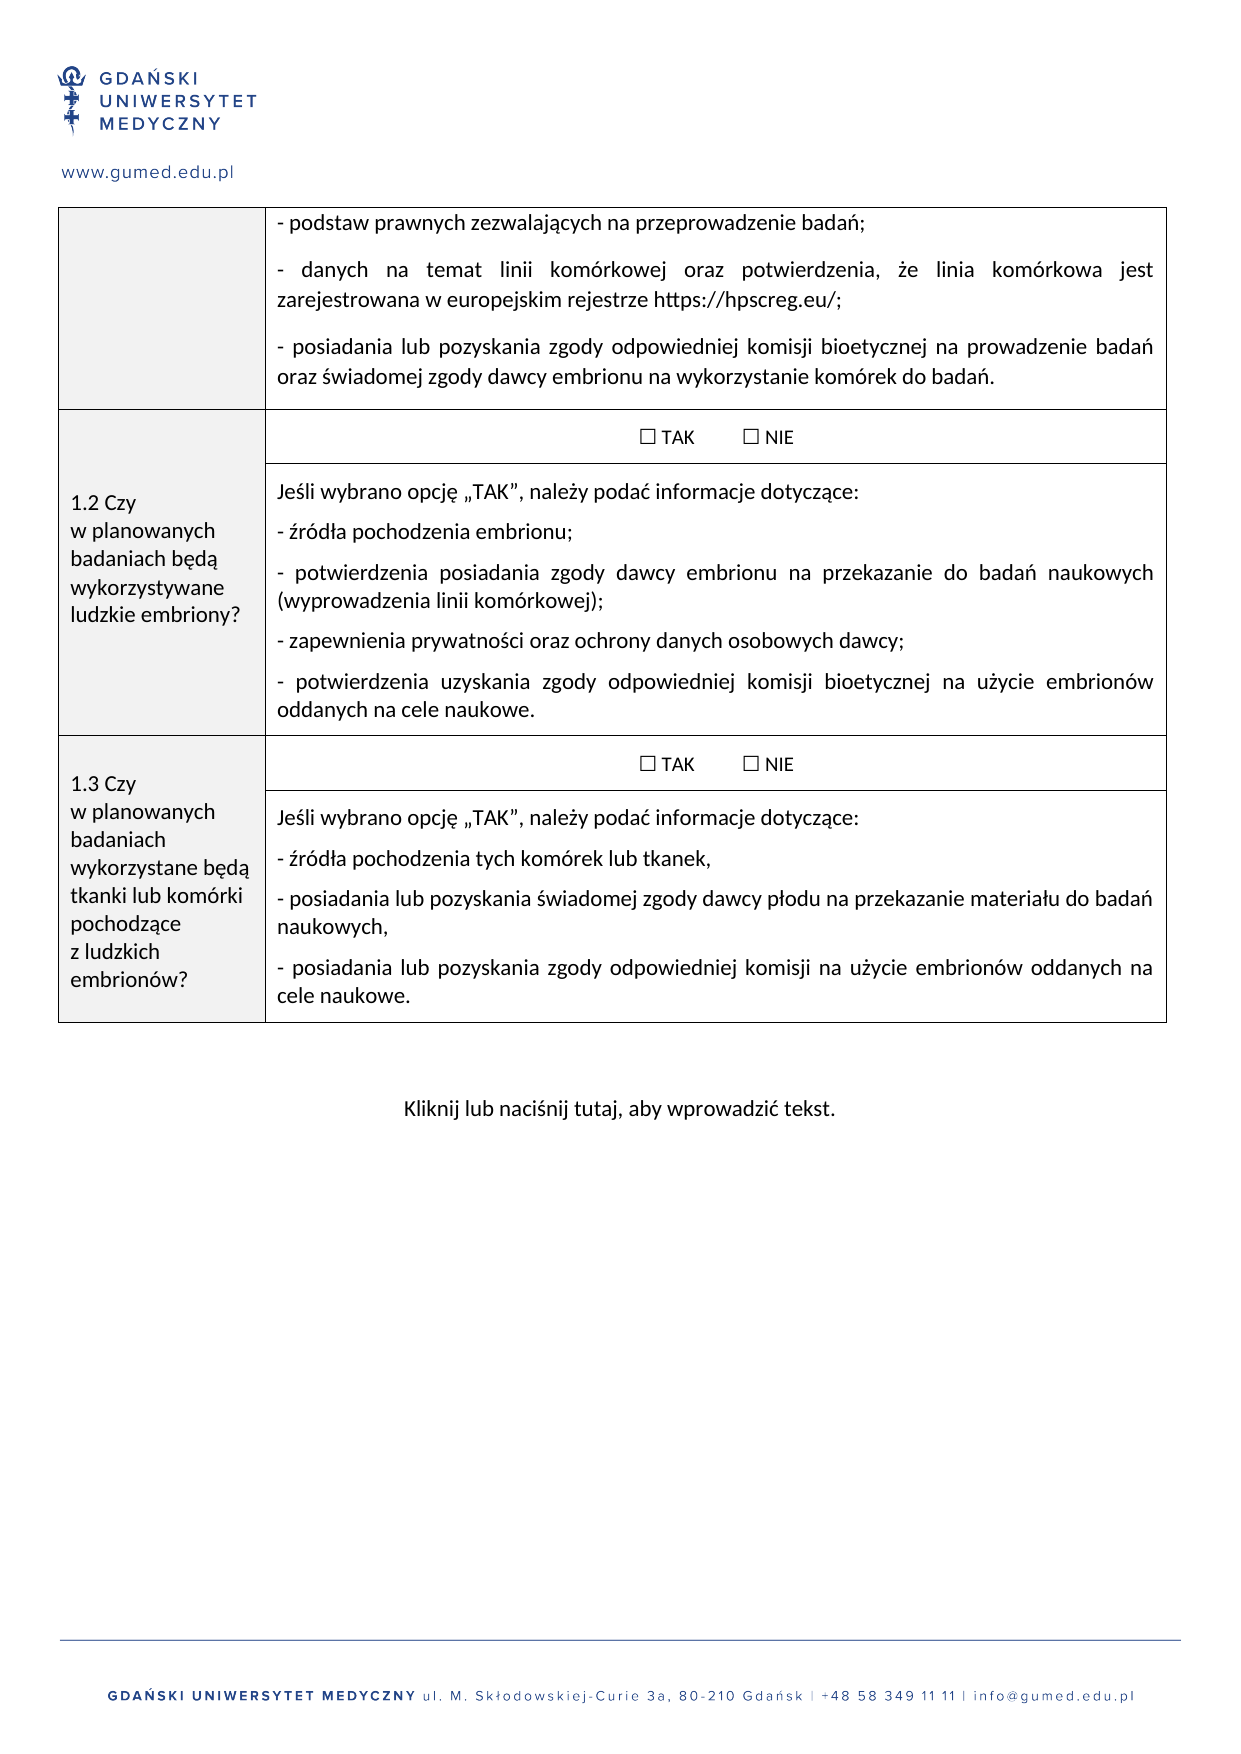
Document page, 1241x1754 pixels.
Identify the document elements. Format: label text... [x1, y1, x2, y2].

table_cell 1.3 Czy w planowanych badaniach wykorzystane będą tkanki lub komórki pochodzące z ludzkich embrionów? [59, 736, 265, 1022]
table_cell TAK NIE [266, 410, 1166, 463]
picture [0, 0, 1239, 1753]
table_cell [266, 208, 1166, 409]
table_cell 1.2 Czy w planowanych badaniach będą wykorzystywane ludzkie embriony? [59, 410, 265, 735]
table_cell Jeśli wybrano opcję „TAK”, należy podać informacje dotyczące: - źródła pochodzenia tych komórek lub tkanek, - posiadania lub pozyskania świadomej zgody dawcy płodu na przekazanie materiału do badań naukowych, - posiadania lub pozyskania zgody odpowiedniej komisji na użycie embrionów oddanych na cele naukowe. [266, 791, 1166, 1022]
table_cell Jeśli wybrano opcję „TAK”, należy podać informacje dotyczące: - źródła pochodzenia embrionu; - potwierdzenia posiadania zgody dawcy embrionu na przekazanie do badań naukowych (wyprowadzenia linii komórkowej); - zapewnienia prywatności oraz ochrony danych osobowych dawcy; - potwierdzenia uzyskania zgody odpowiedniej komisji bioetycznej na użycie embrionów oddanych na cele naukowe. [266, 464, 1166, 735]
table_cell TAK NIE [266, 736, 1166, 790]
